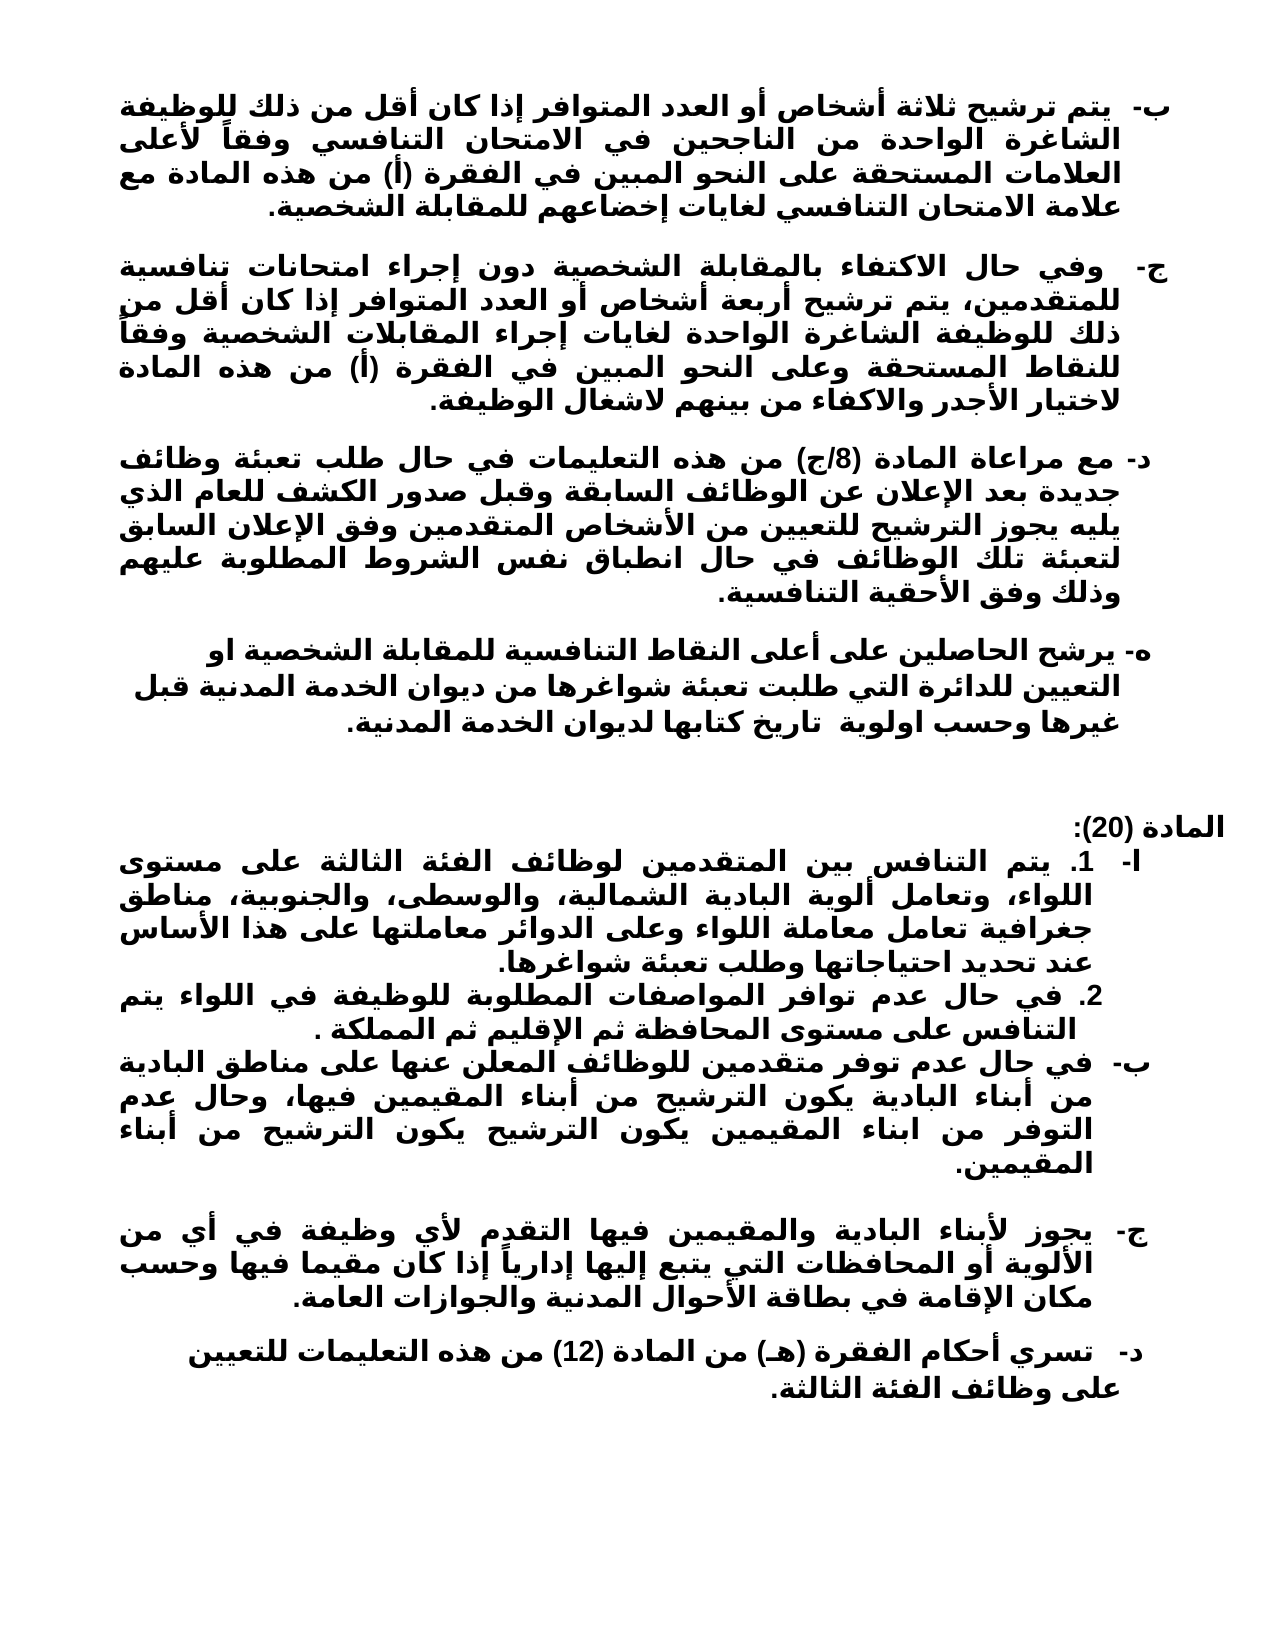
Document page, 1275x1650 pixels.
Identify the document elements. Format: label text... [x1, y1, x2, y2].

list في حال عدم توفر متقدمين للوظائف المعلن عنها على مناطق البادية من أبناء البادية يكون الترشيح من أبناء المقيمين فيها، وحال عدم التوفر من ابناء المقيمين يكون الترشيح يكون الترشيح من أبناء المقيمين. [118, 1045, 1132, 1179]
text د- تسري أحكام الفقرة (هـ) من المادة (12) من هذه التعليمات للتعيين على وظائف الفئة الثالثة. [118, 1334, 1152, 1404]
text 2. في حال عدم توافر المواصفات المطلوبة للوظيفة في اللواء يتم التنافس على مستوى المحافظة ثم الإقليم ثم المملكة . [118, 978, 1103, 1045]
list يجوز لأبناء البادية والمقيمين فيها التقدم لأي وظيفة في أي من الألوية أو المحافظات التي يتبع إليها إدارياً إذا كان مقيما فيها وحسب مكان الإقامة في بطاقة الأحوال المدنية والجوازات العامة. [118, 1213, 1132, 1314]
text المادة (20): [118, 811, 1226, 844]
list وفي حال الاكتفاء بالمقابلة الشخصية دون إجراء امتحانات تنافسية للمتقدمين، يتم ترشيح أربعة أشخاص أو العدد المتوافر إذا كان أقل من ذلك للوظيفة الشاغرة الواحدة لغايات إجراء المقابلات الشخصية وفقاً للنقاط المستحقة وعلى النحو المبين في الفقرة (أ) من هذه المادة لاختيار الأجدر والاكفاء من بينهم لاشغال الوظيفة. [118, 249, 1152, 417]
text ‌ه- يرشح الحاصلين على أعلى النقاط التنافسية للمقابلة الشخصية او التعيين للدائرة التي طلبت تعبئة شواغرها من ديوان الخدمة المدنية قبل غيرها وحسب اولوية تاريخ كتابها لديوان الخدمة المدنية. [118, 632, 1152, 738]
text د- مع مراعاة المادة (8/ج) من هذه التعليمات في حال طلب تعبئة وظائف جديدة بعد الإعلان عن الوظائف السابقة وقبل صدور الكشف للعام الذي يليه يجوز الترشيح للتعيين من الأشخاص المتقدمين وفق الإعلان السابق لتعبئة تلك الوظائف في حال انطباق نفس الشروط المطلوبة عليهم وذلك وفق الأحقية التنافسية. [118, 441, 1152, 608]
list يتم ترشيح ثلاثة أشخاص أو العدد المتوافر إذا كان أقل من ذلك للوظيفة الشاغرة الواحدة من الناجحين في الامتحان التنافسي وفقاً لأعلى العلامات المستحقة على النحو المبين في الفقرة (أ) من هذه المادة مع علامة الامتحان التنافسي لغايات إخضاعهم للمقابلة الشخصية. [118, 89, 1152, 223]
list 1. يتم التنافس بين المتقدمين لوظائف الفئة الثالثة على مستوى اللواء، وتعامل ألوية البادية الشمالية، والوسطى، والجنوبية، مناطق جغرافية تعامل معاملة اللواء وعلى الدوائر معاملتها على هذا الأساس عند تحديد احتياجاتها وطلب تعبئة شواغرها. [118, 844, 1132, 978]
